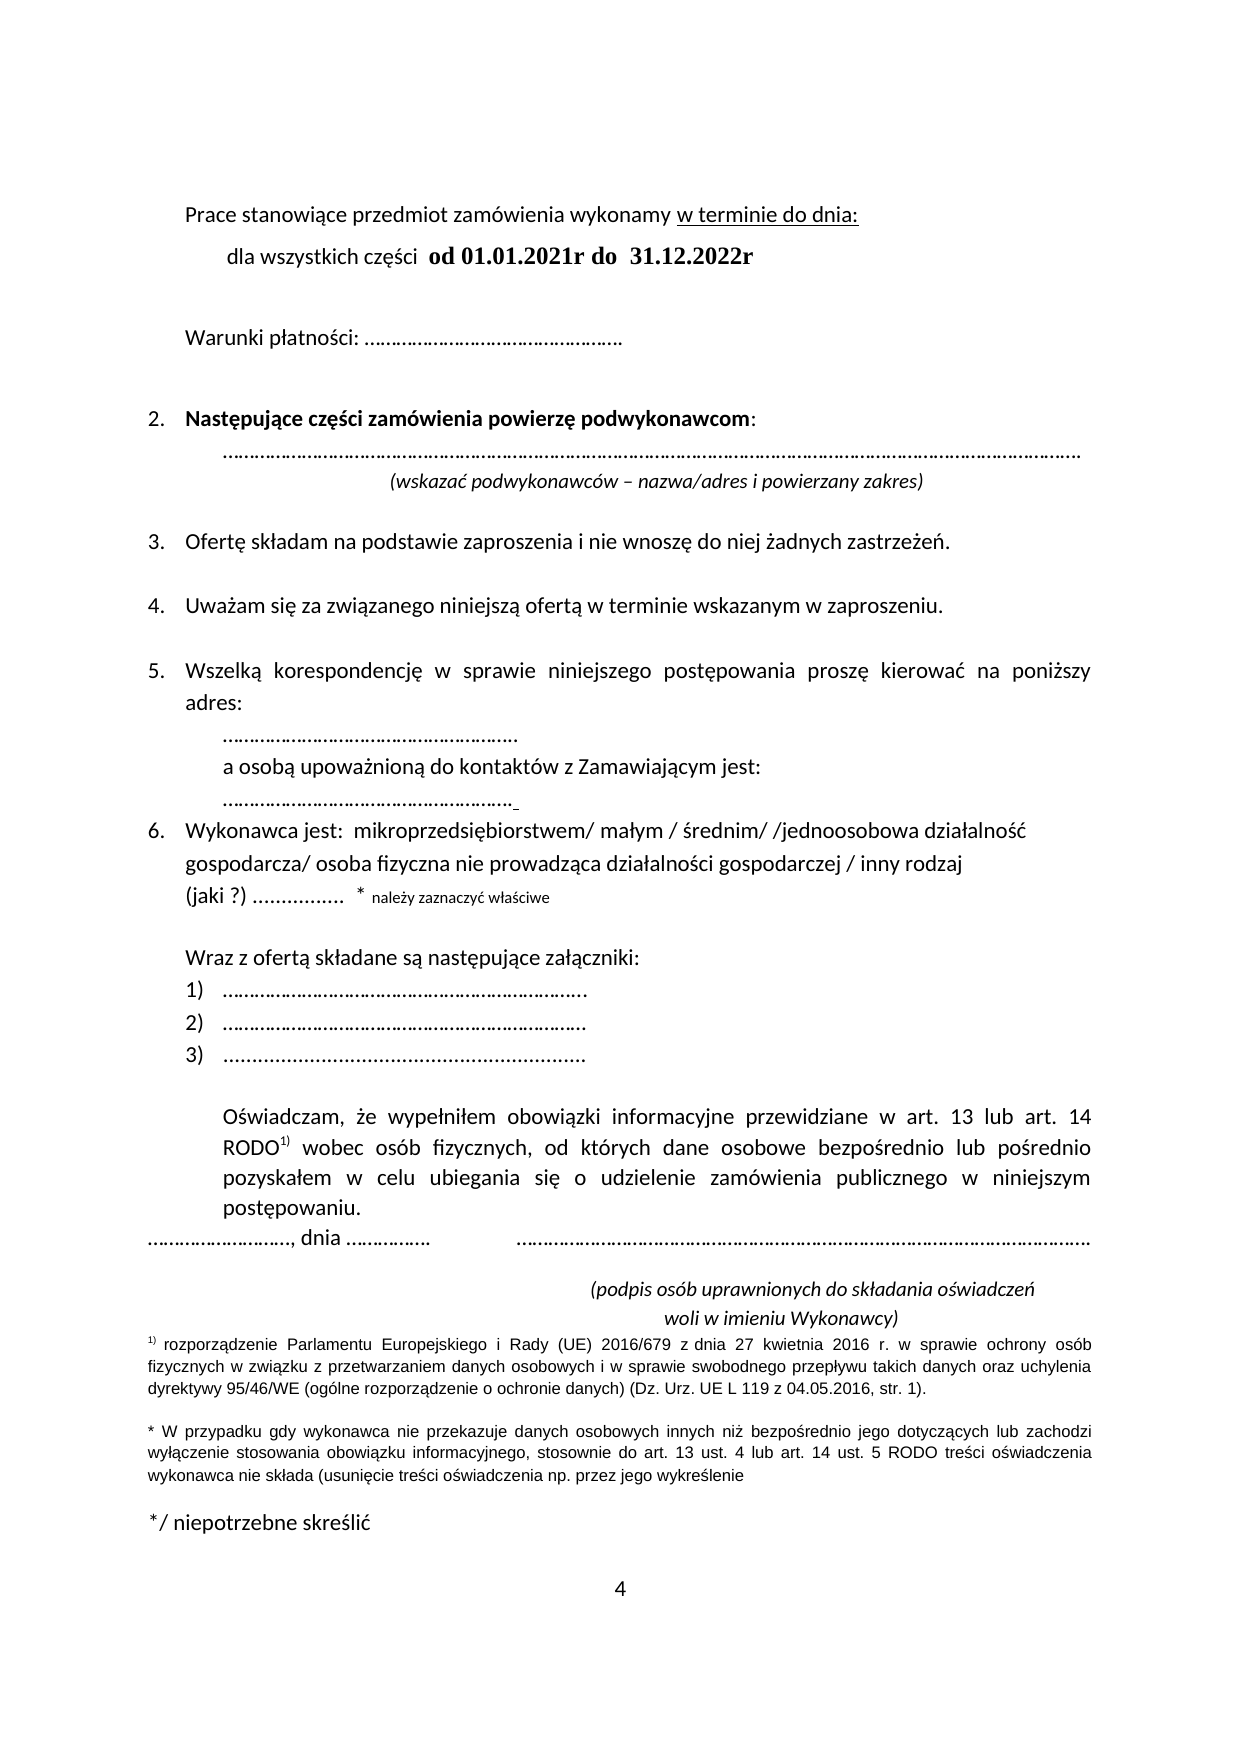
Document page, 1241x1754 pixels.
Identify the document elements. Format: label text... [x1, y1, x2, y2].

text ………………………, dnia ……………. ………………………………………………………………………………………………. [148, 1223, 1093, 1251]
list …………………………………………………………… [185, 1008, 1093, 1036]
list …………………………………………………………... [185, 976, 1093, 1004]
text 1) rozporządzenie Parlamentu Europejskiego i Rady (UE) 2016/679 z dnia 27 kwietnia 2016 r. w sprawie ochrony osób fizycznych w związku z przetwarzaniem danych osobowych i w sprawie swobodnego przepływu takich danych oraz uchylenia dyrektywy 95/46/WE (ogólne rozporządzenie o ochronie danych) (Dz. Urz. UE L 119 z 04.05.2016, str. 1). [148, 1334, 1093, 1398]
list ............................................................... [185, 1040, 1093, 1068]
text dla wszystkich części od 01.01.2021r do 31.12.2022r [148, 241, 1093, 270]
text * W przypadku gdy wykonawca nie przekazuje danych osobowych innych niż bezpośrednio jego dotyczących lub zachodzi wyłączenie stosowania obowiązku informacyjnego, stosownie do art. 13 ust. 4 lub art. 14 ust. 5 RODO treści oświadczenia wykonawca nie składa (usunięcie treści oświadczenia np. przez jego wykreślenie [148, 1421, 1093, 1484]
text (podpis osób uprawnionych do składania oświadczeń [516, 1276, 1093, 1302]
text ………………………………………………. [223, 784, 1093, 812]
text (wskazać podwykonawców – nazwa/adres i powierzany zakres) [223, 469, 1093, 494]
text ………………………………………………………………………………………………………………………………………………. [223, 436, 1093, 464]
text Wraz z ofertą składane są następujące załączniki: [185, 943, 1093, 971]
list Uważam się za związanego niniejszą ofertą w terminie wskazanym w zaproszeniu. [148, 591, 1093, 619]
list Następujące części zamówienia powierzę podwykonawcom: [148, 404, 1093, 432]
text a osobą upoważnioną do kontaktów z Zamawiającym jest: [223, 752, 1093, 780]
text woli w imieniu Wykonawcy) [516, 1305, 1093, 1331]
list Ofertę składam na podstawie zaproszenia i nie wnoszę do niej żadnych zastrzeżeń. [148, 527, 1093, 555]
text Prace stanowiące przedmiot zamówienia wykonamy w terminie do dnia: [185, 201, 1093, 229]
text Warunki płatności: …………………………………………. [185, 323, 1093, 351]
list Wykonawca jest: mikroprzedsiębiorstwem/ małym / średnim/ /jednoosobowa działalność gospodarcza/ osoba fizyczna nie prowadząca działalności gospodarczej / inny rodzaj (jaki ?) ................ * należy zaznaczyć właściwe [148, 817, 1093, 909]
text ……………………………………………….. [223, 720, 1093, 748]
list Wszelką korespondencję w sprawie niniejszego postępowania proszę kierować na poniższy adres: [148, 656, 1093, 716]
text */ niepotrzebne skreślić [148, 1508, 1093, 1536]
text Oświadczam, że wypełniłem obowiązki informacyjne przewidziane w art. 13 lub art. 14 RODO1) wobec osób fizycznych, od których dane osobowe bezpośrednio lub pośrednio pozyskałem w celu ubiegania się o udzielenie zamówienia publicznego w niniejszym postępowaniu. [223, 1102, 1093, 1221]
